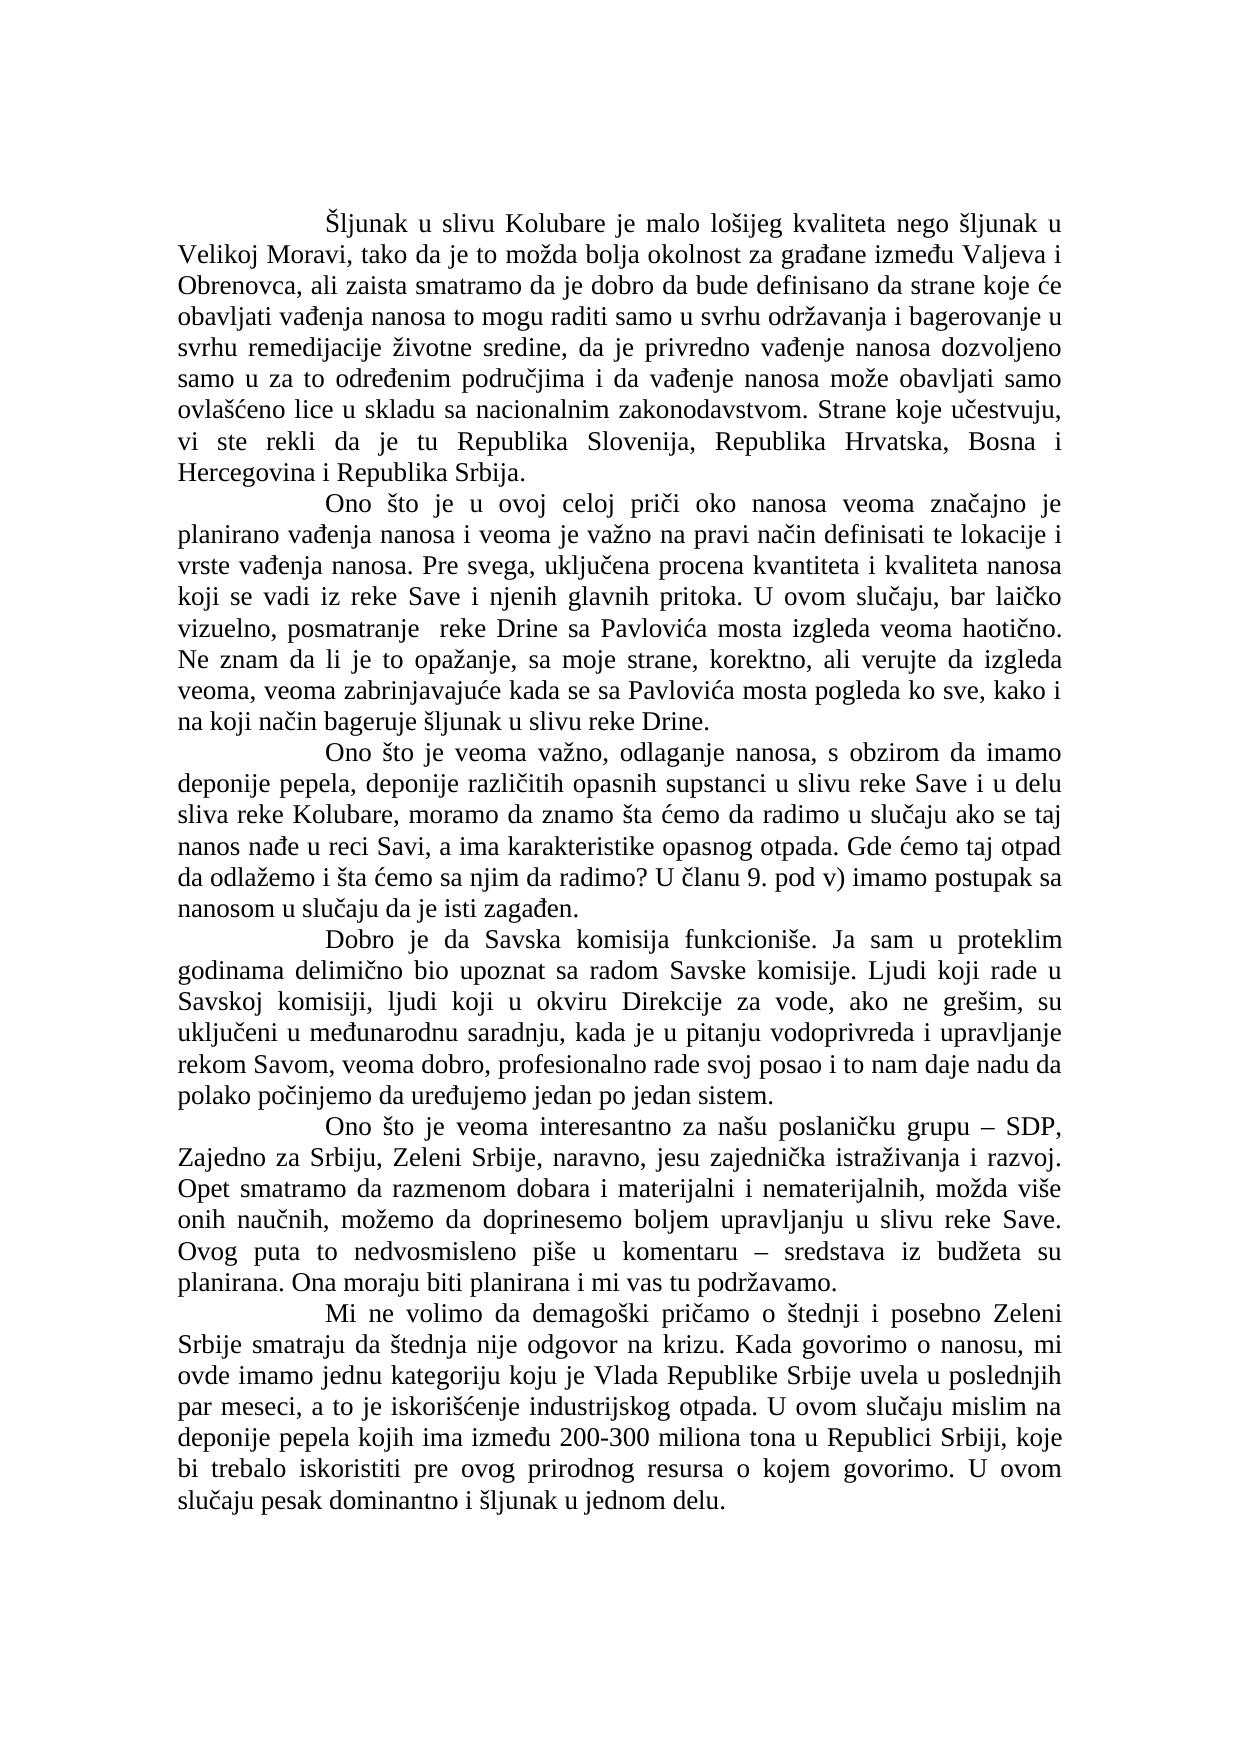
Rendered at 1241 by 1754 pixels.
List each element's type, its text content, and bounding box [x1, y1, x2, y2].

text Ono što je u ovoj celoj priči oko nanosa veoma značajno je planirano vađenja nanosa i veoma je važno na pravi način definisati te lokacije i vrste vađenja nanosa. Pre svega, uključena procena kvantiteta i kvaliteta nanosa koji se vadi iz reke Save i njenih glavnih pritoka. U ovom slučaju, bar laičko vizuelno, posmatranje reke Drine sa Pavlovića mosta izgleda veoma haotično. Ne znam da li je to opažanje, sa moje strane, korektno, ali verujte da izgleda veoma, veoma zabrinjavajuće kada se sa Pavlovića mosta pogleda ko sve, kako i na koji način bageruje šljunak u slivu reke Drine. [177, 487, 1063, 736]
text Dobro je da Savska komisija funkcioniše. Ja sam u proteklim godinama delimično bio upoznat sa radom Savske komisije. Ljudi koji rade u Savskoj komisiji, ljudi koji u okviru Direkcije za vode, ako ne grešim, su uključeni u međunarodnu saradnju, kada je u pitanju vodoprivreda i upravljanje rekom Savom, veoma dobro, profesionalno rade svoj posao i to nam daje nadu da polako počinjemo da uređujemo jedan po jedan sistem. [177, 923, 1063, 1110]
text Ono što je veoma interesantno za našu poslaničku grupu – SDP, Zajedno za Srbiju, Zeleni Srbije, naravno, jesu zajednička istraživanja i razvoj. Opet smatramo da razmenom dobara i materijalni i nematerijalnih, možda više onih naučnih, možemo da doprinesemo boljem upravljanju u slivu reke Save. Ovog puta to nedvosmisleno piše u komentaru – sredstava iz budžeta su planirana. Ona moraju biti planirana i mi vas tu podržavamo. [177, 1110, 1063, 1297]
text Šljunak u slivu Kolubare je malo lošijeg kvaliteta nego šljunak u Velikoj Moravi, tako da je to možda bolja okolnost za građane između Valjeva i Obrenovca, ali zaista smatramo da je dobro da bude definisano da strane koje će obavljati vađenja nanosa to mogu raditi samo u svrhu održavanja i bagerovanje u svrhu remedijacije životne sredine, da je privredno vađenje nanosa dozvoljeno samo u za to određenim područjima i da vađenje nanosa može obavljati samo ovlašćeno lice u skladu sa nacionalnim zakonodavstvom. Strane koje učestvuju, vi ste rekli da je tu Republika Slovenija, Republika Hrvatska, Bosna i Hercegovina i Republika Srbija. [177, 207, 1063, 487]
text Ono što je veoma važno, odlaganje nanosa, s obzirom da imamo deponije pepela, deponije različitih opasnih supstanci u slivu reke Save i u delu sliva reke Kolubare, moramo da znamo šta ćemo da radimo u slučaju ako se taj nanos nađe u reci Savi, a ima karakteristike opasnog otpada. Gde ćemo taj otpad da odlažemo i šta ćemo sa njim da radimo? U članu 9. pod v) imamo postupak sa nanosom u slučaju da je isti zagađen. [177, 736, 1063, 923]
text Mi ne volimo da demagoški pričamo o štednji i posebno Zeleni Srbije smatraju da štednja nije odgovor na krizu. Kada govorimo o nanosu, mi ovde imamo jednu kategoriju koju je Vlada Republike Srbije uvela u poslednjih par meseci, a to je iskorišćenje industrijskog otpada. U ovom slučaju mislim na deponije pepela kojih ima između 200-300 miliona tona u Republici Srbiji, koje bi trebalo iskoristiti pre ovog prirodnog resursa o kojem govorimo. U ovom slučaju pesak dominantno i šljunak u jednom delu. [177, 1297, 1063, 1515]
